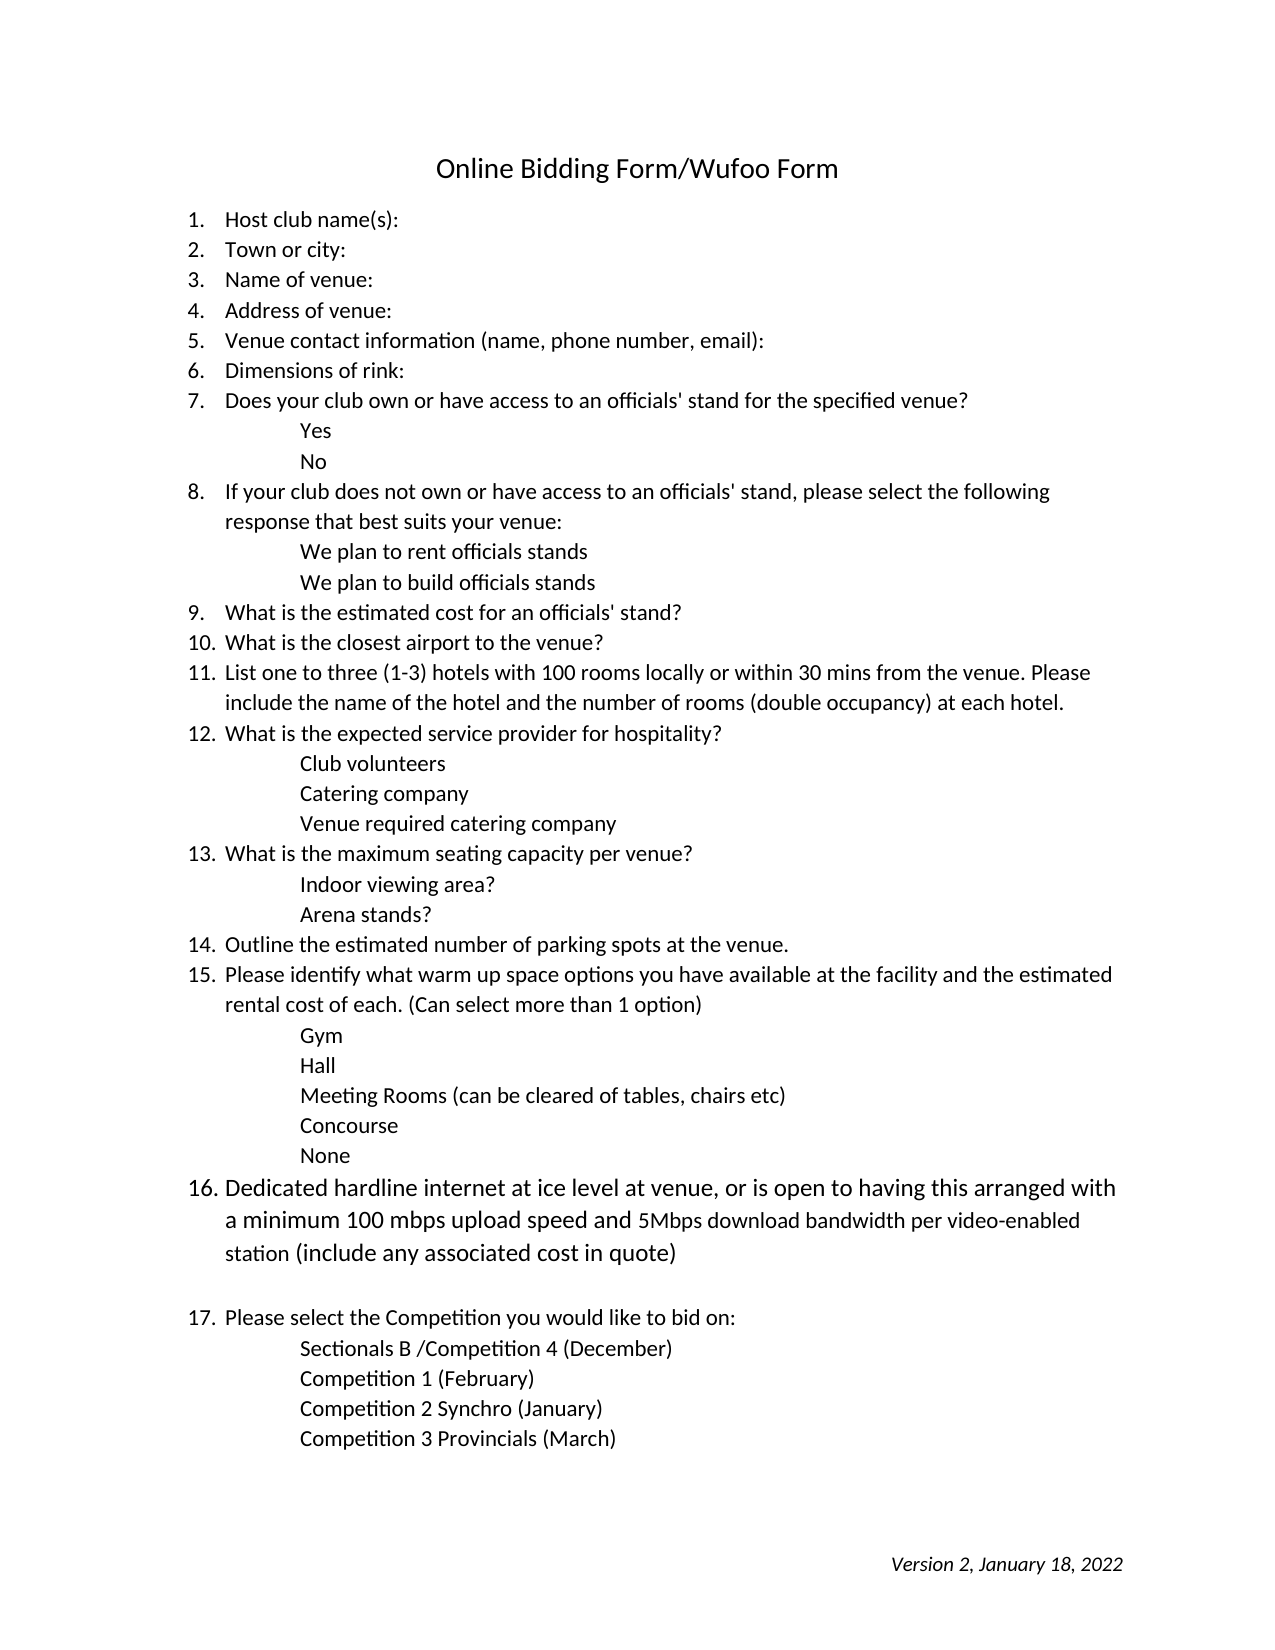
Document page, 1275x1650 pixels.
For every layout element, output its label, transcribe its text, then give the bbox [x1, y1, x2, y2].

list Please select the Competition you would like to bid on: [187, 1303, 1125, 1331]
list Please identify what warm up space options you have available at the facility and the estimated rental cost of each. (Can select more than 1 option) [187, 960, 1125, 1018]
list Catering company [225, 779, 1125, 807]
list Town or city: [187, 235, 1125, 263]
list Host club name(s): [187, 205, 1125, 233]
list We plan to rent officials stands [225, 537, 1125, 565]
list Name of venue: [187, 266, 1125, 293]
list Dedicated hardline internet at ice level at venue, or is open to having this arranged with a minimum 100 mbps upload speed and 5Mbps download bandwidth per video-enabled station (include any associated cost in quote) [187, 1172, 1125, 1268]
list Sectionals B /Competition 4 (December) [225, 1334, 1125, 1362]
list Does your club own or have access to an officials' stand for the specified venue? [187, 386, 1125, 414]
list Venue contact information (name, phone number, email): [187, 326, 1125, 354]
list Yes [225, 417, 1125, 444]
list What is the expected service provider for hospitality? [187, 719, 1125, 747]
list Venue required catering company [225, 809, 1125, 837]
list List one to three (1-3) hotels with 100 rooms locally or within 30 mins from the venue. Please include the name of the hotel and the number of rooms (double occupancy) at each hotel. [187, 658, 1125, 716]
text Online Bidding Form/Wufoo Form [150, 150, 1125, 186]
list We plan to build officials stands [225, 568, 1125, 596]
list No [225, 447, 1125, 475]
list Hall [225, 1051, 1125, 1079]
list Meeting Rooms (can be cleared of tables, chairs etc) [225, 1081, 1125, 1109]
list Gym [225, 1021, 1125, 1049]
list Outline the estimated number of parking spots at the venue. [187, 930, 1125, 958]
list If your club does not own or have access to an officials' stand, please select the following response that best suits your venue: [187, 477, 1125, 535]
list Concourse [225, 1111, 1125, 1139]
list None [225, 1142, 1125, 1169]
list Arena stands? [225, 900, 1125, 928]
list Address of venue: [187, 296, 1125, 324]
list Competition 3 Provincials (March) [225, 1424, 1125, 1452]
list What is the maximum seating capacity per venue? [187, 839, 1125, 867]
list Competition 2 Synchro (January) [225, 1394, 1125, 1422]
list What is the closest airport to the venue? [187, 628, 1125, 656]
list Dimensions of rink: [187, 356, 1125, 384]
list Competition 1 (February) [225, 1364, 1125, 1392]
list What is the estimated cost for an officials' stand? [187, 598, 1125, 626]
list Indoor viewing area? [225, 870, 1125, 898]
list Club volunteers [225, 749, 1125, 777]
